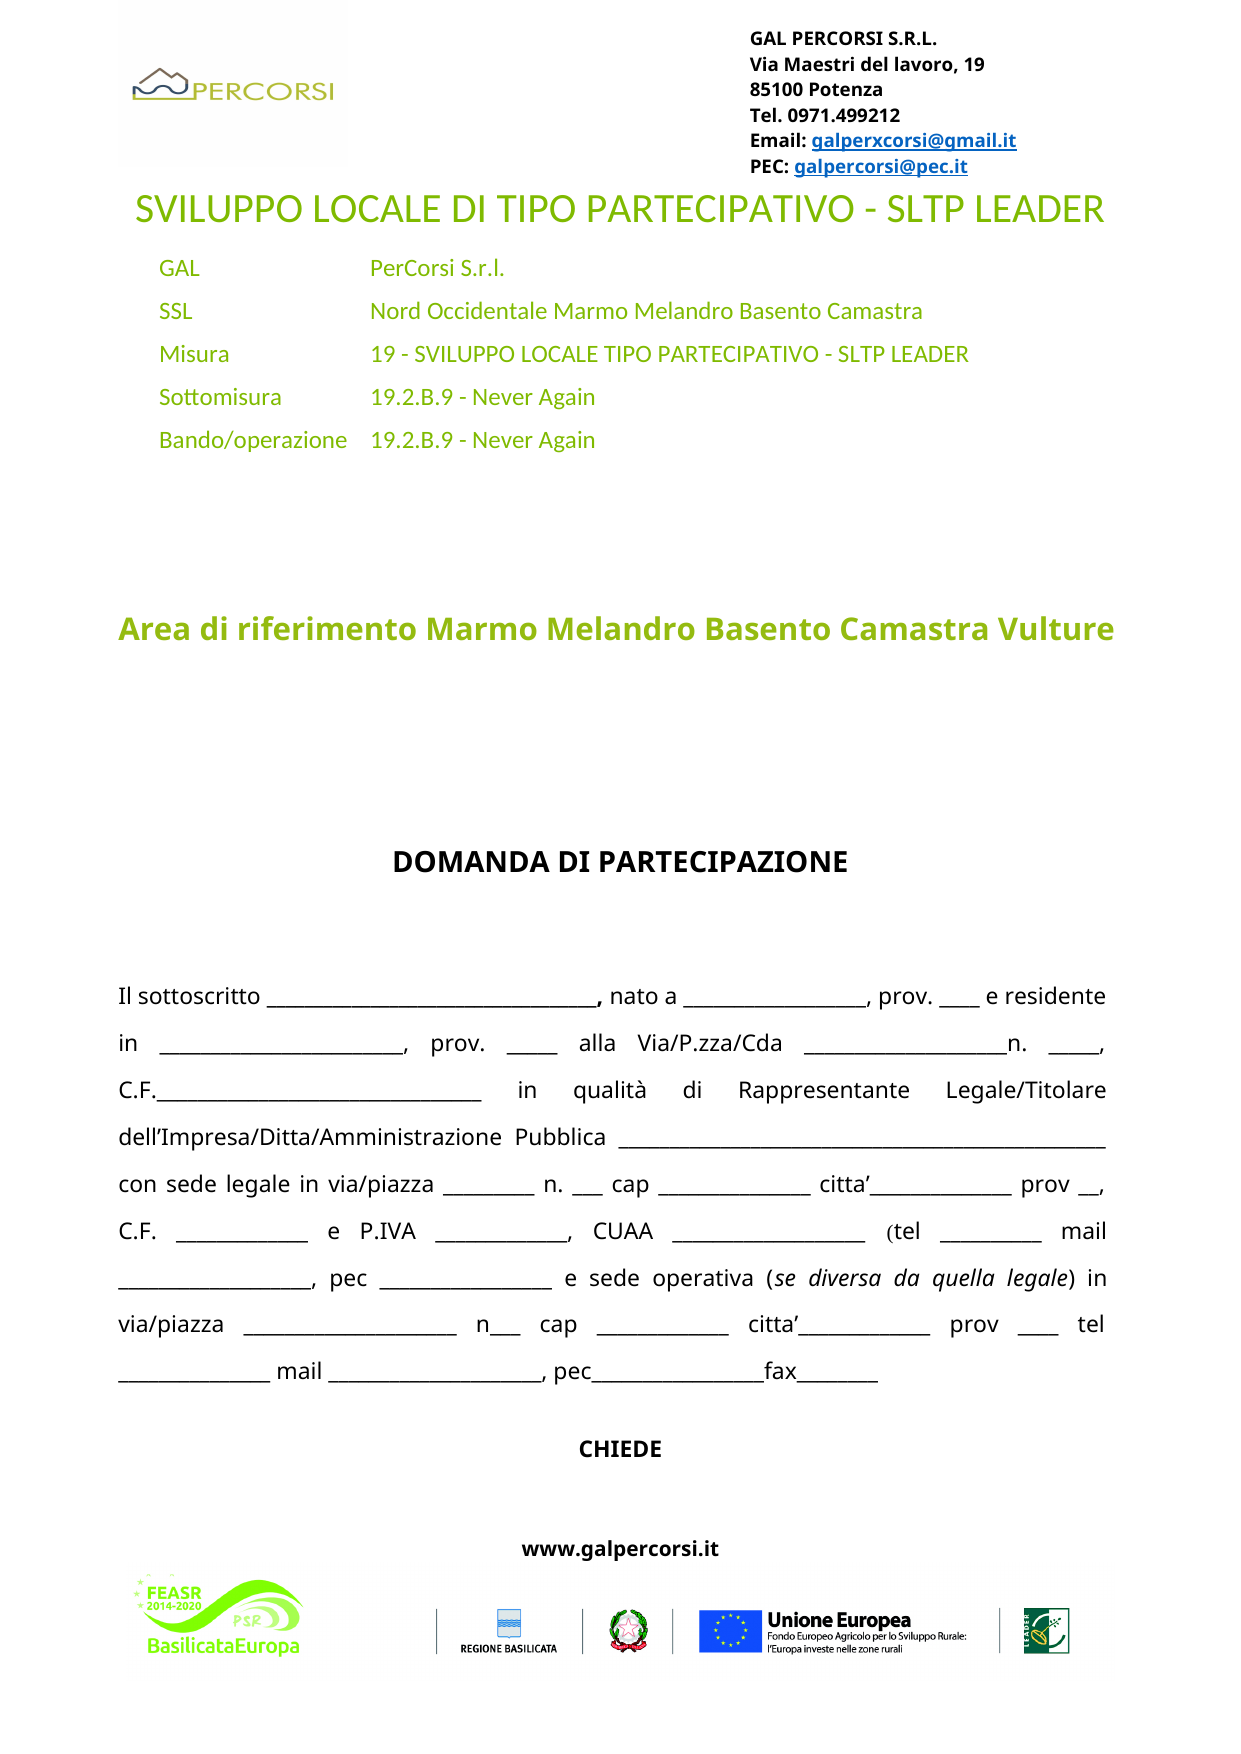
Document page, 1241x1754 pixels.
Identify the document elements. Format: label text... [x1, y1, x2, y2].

table_cell SSL [148, 295, 359, 338]
table_header PerCorsi S.r.l. [359, 252, 1092, 295]
table_cell Bando/operazione [148, 424, 359, 467]
picture [118, 0, 349, 167]
text DOMANDA DI PARTECIPAZIONE [118, 841, 1122, 881]
table_header GAL [148, 252, 359, 295]
text Area di riferimento Marmo Melandro Basento Camastra Vulture [118, 607, 1122, 649]
table_cell 19 - SVILUPPO LOCALE TIPO PARTECIPATIVO - SLTP LEADER [359, 338, 1092, 381]
text Il sottoscritto ___________________________________, nato a __________________, prov. ____ e residente in ________________________, prov. _____ alla Via/P.zza/Cda ____________________n. _____, C.F.________________________________ in qualità di Rappresentante Legale/Titolare dell’Impresa/Ditta/Amministrazione Pubblica ________________________________________________ con sede legale in via/piazza _________ n. ___ cap _______________ citta’______________ prov __, C.F. _____________ e P.IVA _____________, CUAA ___________________ (tel __________ mail ___________________, pec _________________ e sede operativa (se diversa da quella legale) in via/piazza _____________________ n___ cap _____________ citta’_____________ prov ____ tel _______________ mail _____________________, pec_________________fax________ [118, 980, 1107, 1386]
table_cell 19.2.B.9 - Never Again [359, 424, 1092, 467]
table_cell Sottomisura [148, 381, 359, 424]
text SVILUPPO LOCALE DI TIPO PARTECIPATIVO - SLTP LEADER [118, 148, 1122, 232]
table_cell Nord Occidentale Marmo Melandro Basento Camastra [359, 295, 1092, 338]
picture [125, 1562, 1115, 1681]
table_cell 19.2.B.9 - Never Again [359, 381, 1092, 424]
text CHIEDE [118, 1433, 1122, 1464]
table_cell Misura [148, 338, 359, 381]
